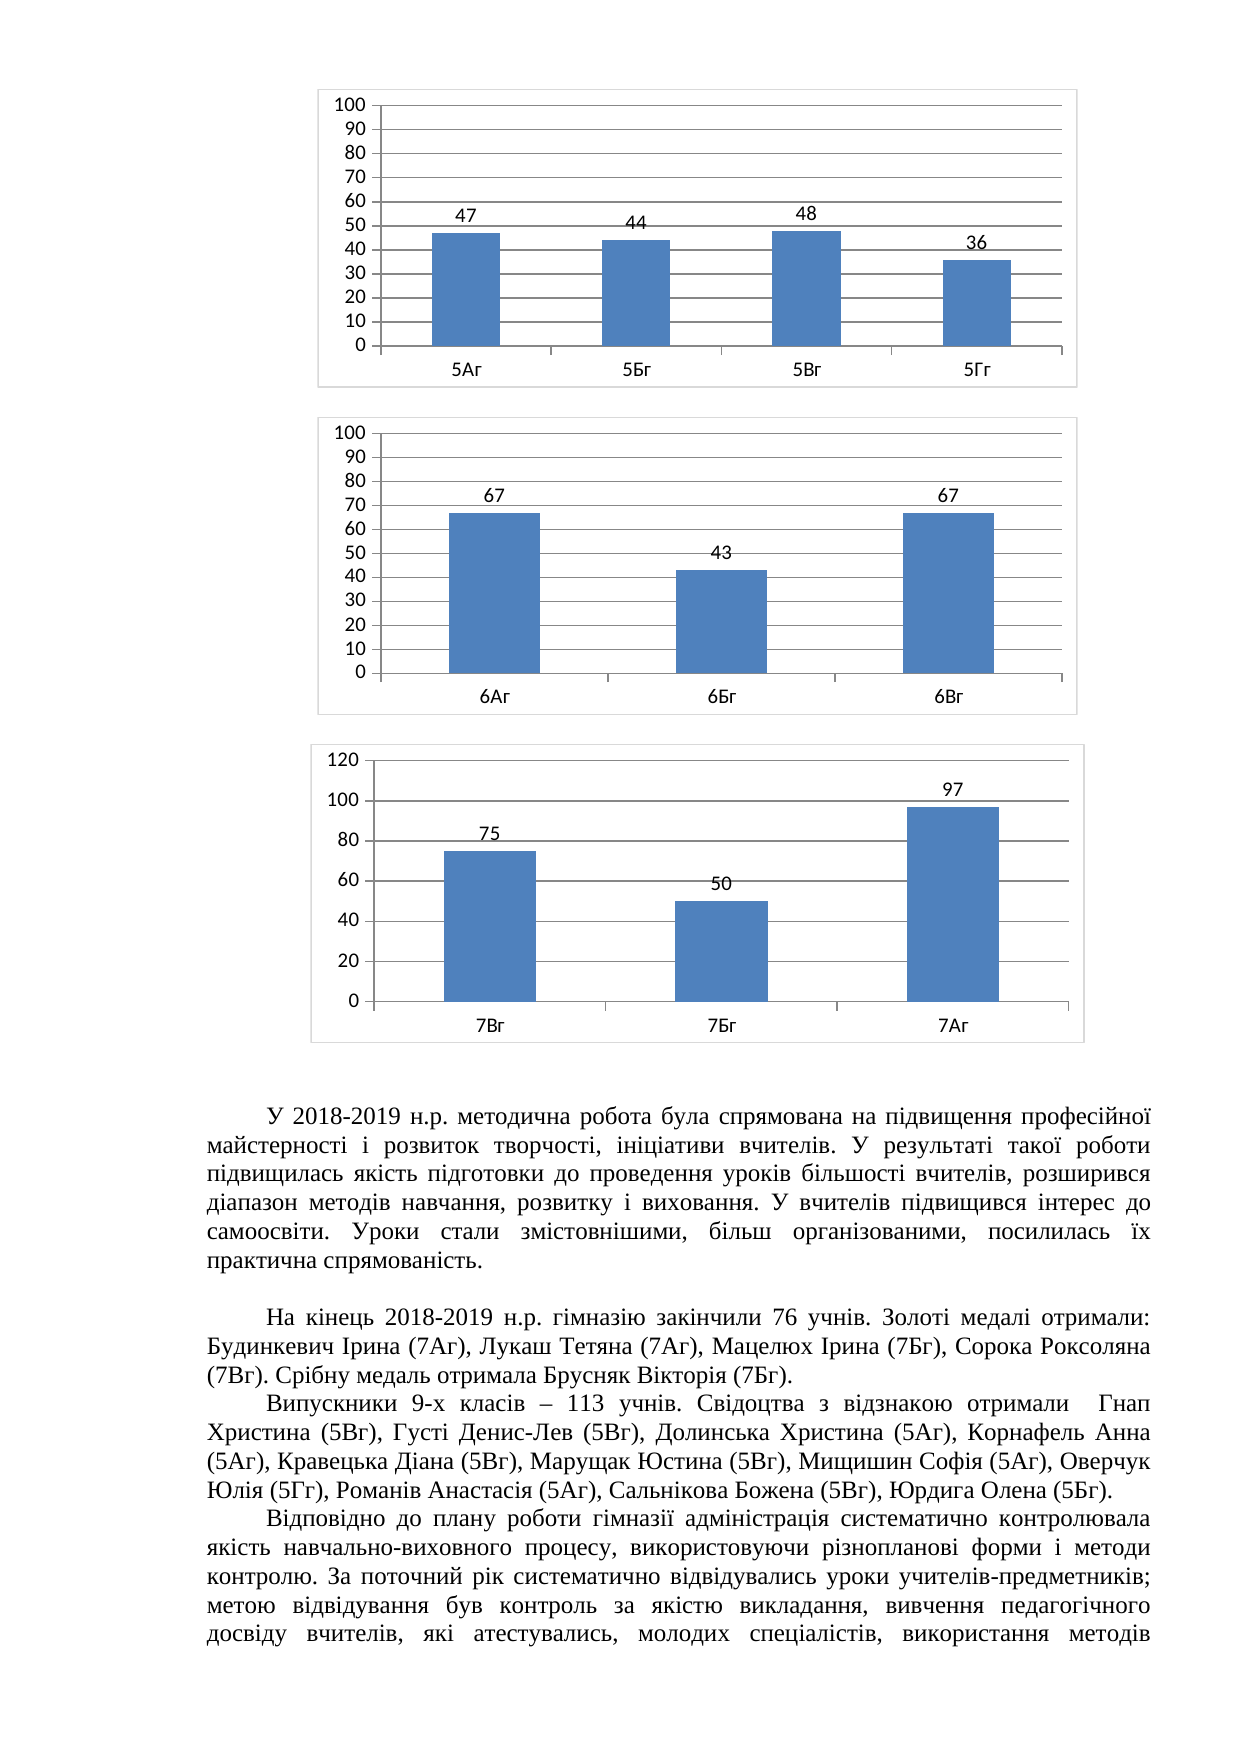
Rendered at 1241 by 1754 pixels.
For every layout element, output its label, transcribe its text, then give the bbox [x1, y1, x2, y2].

text У 2018-2019 н.р. методична робота була спрямована на підвищення професійної майстерності і розвиток творчості, ініціативи вчителів. У результаті такої роботи підвищилась якість підготовки до проведення уроків більшості вчителів, розширився діапазон методів навчання, розвитку і виховання. У вчителів підвищився інтерес до самоосвіти. Уроки стали змістовнішими, більш організованими, посилилась їх практична спрямованість. [207, 1101, 1152, 1273]
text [207, 1503, 1152, 1647]
text На кінець 2018-2019 н.р. гімназію закінчили 76 учнів. Золоті медалі отримали: Будинкевич Ірина (7Аг), Лукаш Тетяна (7Аг), Мацелюх Ірина (7Бг), Сорока Роксоляна (7Вг). Срібну медаль отримала Брусняк Вікторія (7Бг). [207, 1302, 1152, 1388]
text Випускники 9-х класів – 113 учнів. Свідоцтва з відзнакою отримали Гнап Христина (5Вг), Густі Денис-Лев (5Вг), Долинська Христина (5Аг), Корнафель Анна (5Аг), Кравецька Діана (5Вг), Марущак Юстина (5Вг), Мищишин Софія (5Аг), Оверчук Юлія (5Гг), Романів Анастасія (5Аг), Сальнікова Божена (5Вг), Юрдига Олена (5Бг). [207, 1388, 1152, 1503]
